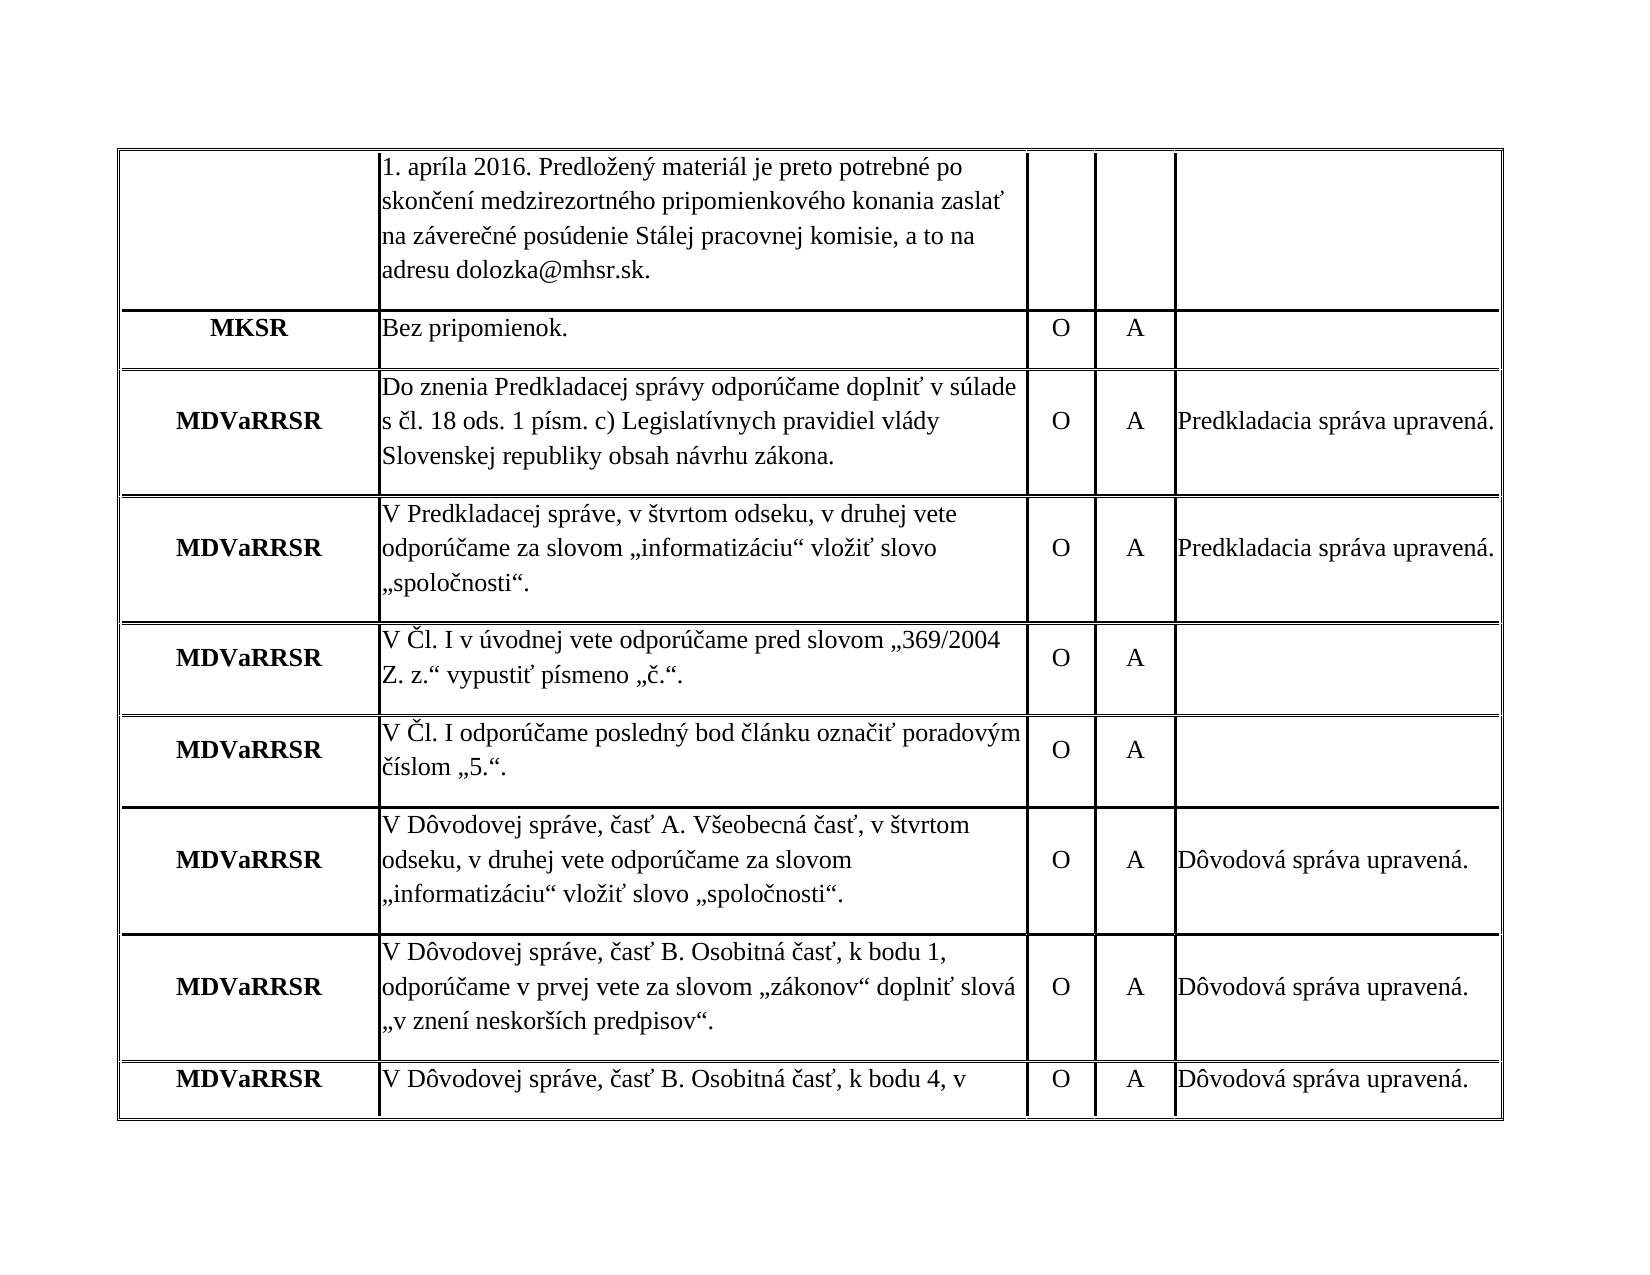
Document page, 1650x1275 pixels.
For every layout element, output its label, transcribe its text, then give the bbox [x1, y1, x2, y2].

table_cell A [1097, 936, 1174, 1060]
table_cell Z [1027, 149, 1095, 309]
table_cell MHSR [120, 151, 379, 309]
table_cell MDVaRRSR [120, 621, 378, 714]
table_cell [379, 1063, 1027, 1118]
table_cell Predkladacia správa upravená. [1177, 494, 1501, 621]
table_cell V Predkladacej správe, v štvrtom odseku, v druhej vete odporúčame za slovom „informatizáciu“ vložiť slovo „spoločnosti“. [381, 498, 1026, 621]
table_cell V Dôvodovej správe, časť B. Osobitná časť, k bodu 1, odporúčame v prvej vete za slovom „zákonov“ doplniť slová „v znení neskorších predpisov“. [381, 936, 1026, 1060]
table_cell Dôvodová správa upravená. [1177, 933, 1502, 1060]
table_cell MDVaRRSR [118, 714, 379, 806]
table_cell A [1097, 498, 1174, 621]
table_cell O [1029, 312, 1094, 367]
table_cell O [1029, 936, 1094, 1060]
table_cell O [1029, 717, 1094, 806]
table_cell [1177, 309, 1501, 367]
table_cell O [1029, 625, 1094, 714]
table_cell Do znenia Predkladacej správy odporúčame doplniť v súlade s čl. 18 ods. 1 písm. c) Legislatívnych pravidiel vlády Slovenskej republiky obsah návrhu zákona. [381, 371, 1026, 494]
table_cell MDVaRRSR [118, 933, 378, 1060]
table_cell Predkladacia správa upravená. [1177, 367, 1501, 494]
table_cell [1175, 1060, 1502, 1118]
table_cell MDVaRRSR [120, 367, 378, 494]
table_cell V Čl. I v úvodnej vete odporúčame pred slovom „369/2004 Z. z.“ vypustiť písmeno „č.“. [381, 625, 1026, 714]
table_cell A [1095, 1063, 1175, 1118]
table_cell A [1097, 717, 1174, 806]
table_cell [1175, 151, 1501, 309]
table_cell A [1097, 625, 1174, 714]
table_cell Bez pripomienok. [381, 312, 1026, 367]
table_cell O [1027, 1063, 1095, 1118]
table_cell A [1097, 371, 1174, 494]
table_cell [1175, 714, 1502, 806]
table_cell MDVaRRSR [118, 1060, 379, 1118]
table_cell Dôvodová správa upravená. [1177, 806, 1501, 933]
table_cell A [1097, 312, 1174, 367]
table_cell O [1029, 809, 1094, 933]
table_cell V Čl. I odporúčame posledný bod článku označiť poradovým číslom „5.“. [381, 717, 1026, 806]
table_cell O [1029, 371, 1094, 494]
table_cell A [1097, 809, 1174, 933]
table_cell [379, 149, 1027, 309]
table_cell MDVaRRSR [120, 494, 378, 621]
table_cell O [1029, 498, 1094, 621]
table_cell MDVaRRSR [120, 806, 378, 933]
table_cell A [1095, 149, 1175, 309]
table_cell MKSR [120, 309, 378, 367]
table_cell V Dôvodovej správe, časť A. Všeobecná časť, v štvrtom odseku, v druhej vete odporúčame za slovom „informatizáciu“ vložiť slovo „spoločnosti“. [381, 809, 1026, 933]
table_cell [1177, 621, 1501, 714]
